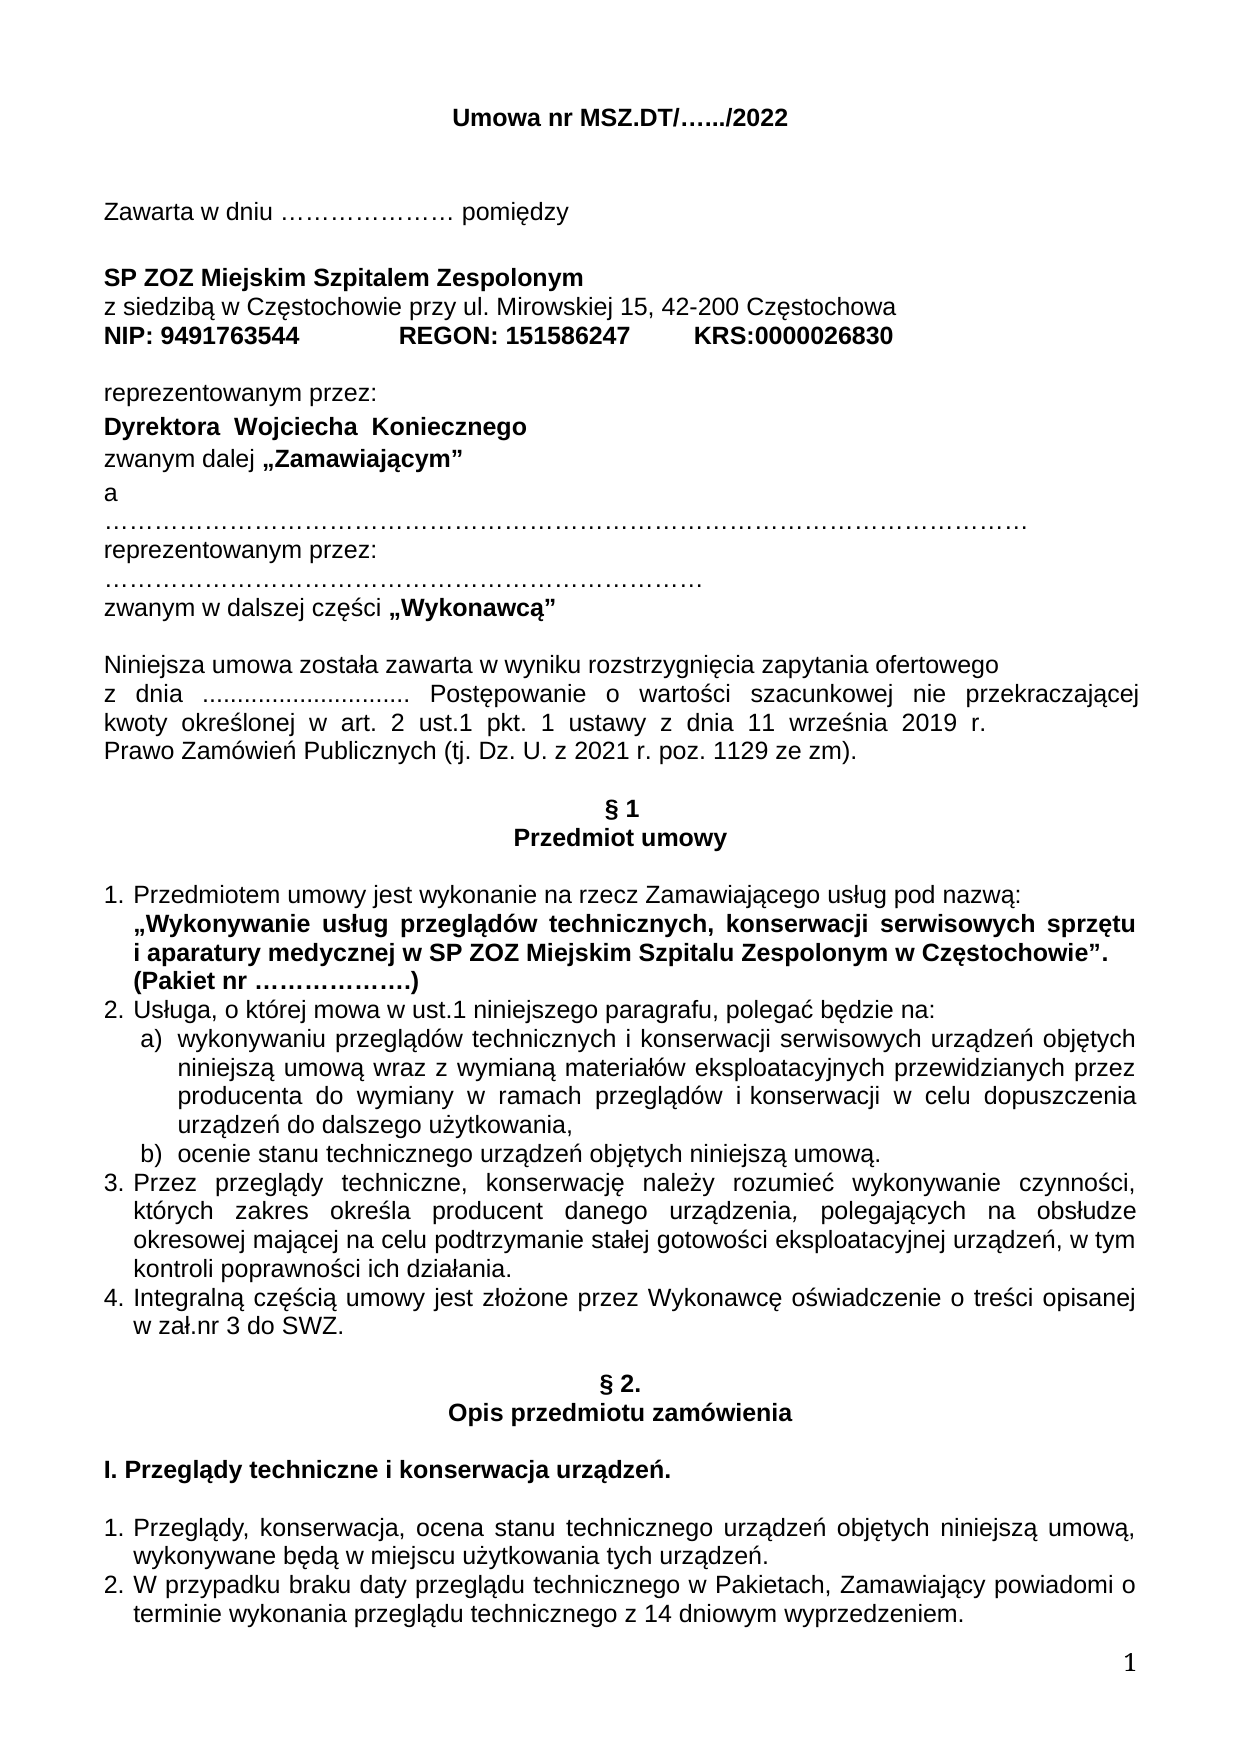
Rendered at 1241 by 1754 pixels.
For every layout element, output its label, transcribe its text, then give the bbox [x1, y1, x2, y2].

text § 2. [103, 1369, 1137, 1397]
text z siedzibą w Częstochowie przy ul. Mirowskiej 15, 42-200 Częstochowa NIP: 9491763544 REGON: 151586247 KRS:0000026830 [103, 292, 1137, 350]
text I. Przeglądy techniczne i konserwacja urządzeń. [103, 1455, 1137, 1484]
text zwanym dalej „Zamawiającym” [103, 444, 1137, 473]
list Przeglądy, konserwacja, ocena stanu technicznego urządzeń objętych niniejszą umową, wykonywane będą w miejscu użytkowania tych urządzeń. [103, 1512, 1137, 1570]
text Opis przedmiotu zamówienia [103, 1397, 1137, 1426]
list ocenie stanu technicznego urządzeń objętych niniejszą umową. [162, 1139, 1137, 1167]
text a [103, 477, 1137, 506]
text § 1 [103, 794, 1140, 822]
text Dyrektora Wojciecha Koniecznego [103, 411, 1137, 440]
text (Pakiet nr ……………….) [133, 966, 1137, 995]
list W przypadku braku daty przeglądu technicznego w Pakietach, Zamawiający powiadomi o terminie wykonania przeglądu technicznego z 14 dniowym wyprzedzeniem. [103, 1570, 1137, 1627]
text ………………………………………………………………………………………………… [103, 506, 1137, 535]
list Usługa, o której mowa w ust.1 niniejszego paragrafu, polegać będzie na: [103, 995, 1137, 1024]
text zwanym w dalszej części „Wykonawcą” [103, 592, 1137, 621]
text Zawarta w dniu ………………… pomiędzy [103, 197, 1137, 226]
text Umowa nr MSZ.DT/….../2022 [103, 103, 1137, 131]
text reprezentowanym przez: [103, 535, 1137, 564]
text „Wykonywanie usług przeglądów technicznych, konserwacji serwisowych sprzętu i aparatury medycznej w SP ZOZ Miejskim Szpitalu Zespolonym w Częstochowie”. [133, 909, 1137, 966]
list wykonywaniu przeglądów technicznych i konserwacji serwisowych urządzeń objętych niniejszą umową wraz z wymianą materiałów eksploatacyjnych przewidzianych przez producenta do wymiany w ramach przeglądów i konserwacji w celu dopuszczenia urządzeń do dalszego użytkowania, [162, 1024, 1137, 1139]
list Przedmiotem umowy jest wykonanie na rzecz Zamawiającego usług pod nazwą: [103, 880, 1137, 909]
text SP ZOZ Miejskim Szpitalem Zespolonym [103, 263, 1137, 292]
text Przedmiot umowy [103, 822, 1137, 851]
text Niniejsza umowa została zawarta w wyniku rozstrzygnięcia zapytania ofertowego [103, 650, 1140, 679]
text ……………………………………………………………… [103, 564, 1137, 592]
text Prawo Zamówień Publicznych (tj. Dz. U. z 2021 r. poz. 1129 ze zm). [103, 736, 1140, 765]
text reprezentowanym przez: [103, 378, 1137, 407]
list Przez przeglądy techniczne, konserwację należy rozumieć wykonywanie czynności, których zakres określa producent danego urządzenia, polegających na obsłudze okresowej mającej na celu podtrzymanie stałej gotowości eksploatacyjnej urządzeń, w tym kontroli poprawności ich działania. [103, 1167, 1137, 1282]
text z dnia .............................. Postępowanie o wartości szacunkowej nie przekraczającej kwoty określonej w art. 2 ust.1 pkt. 1 ustawy z dnia 11 września 2019 r. [103, 679, 1140, 736]
list Integralną częścią umowy jest złożone przez Wykonawcę oświadczenie o treści opisanej w zał.nr 3 do SWZ. [103, 1282, 1137, 1340]
